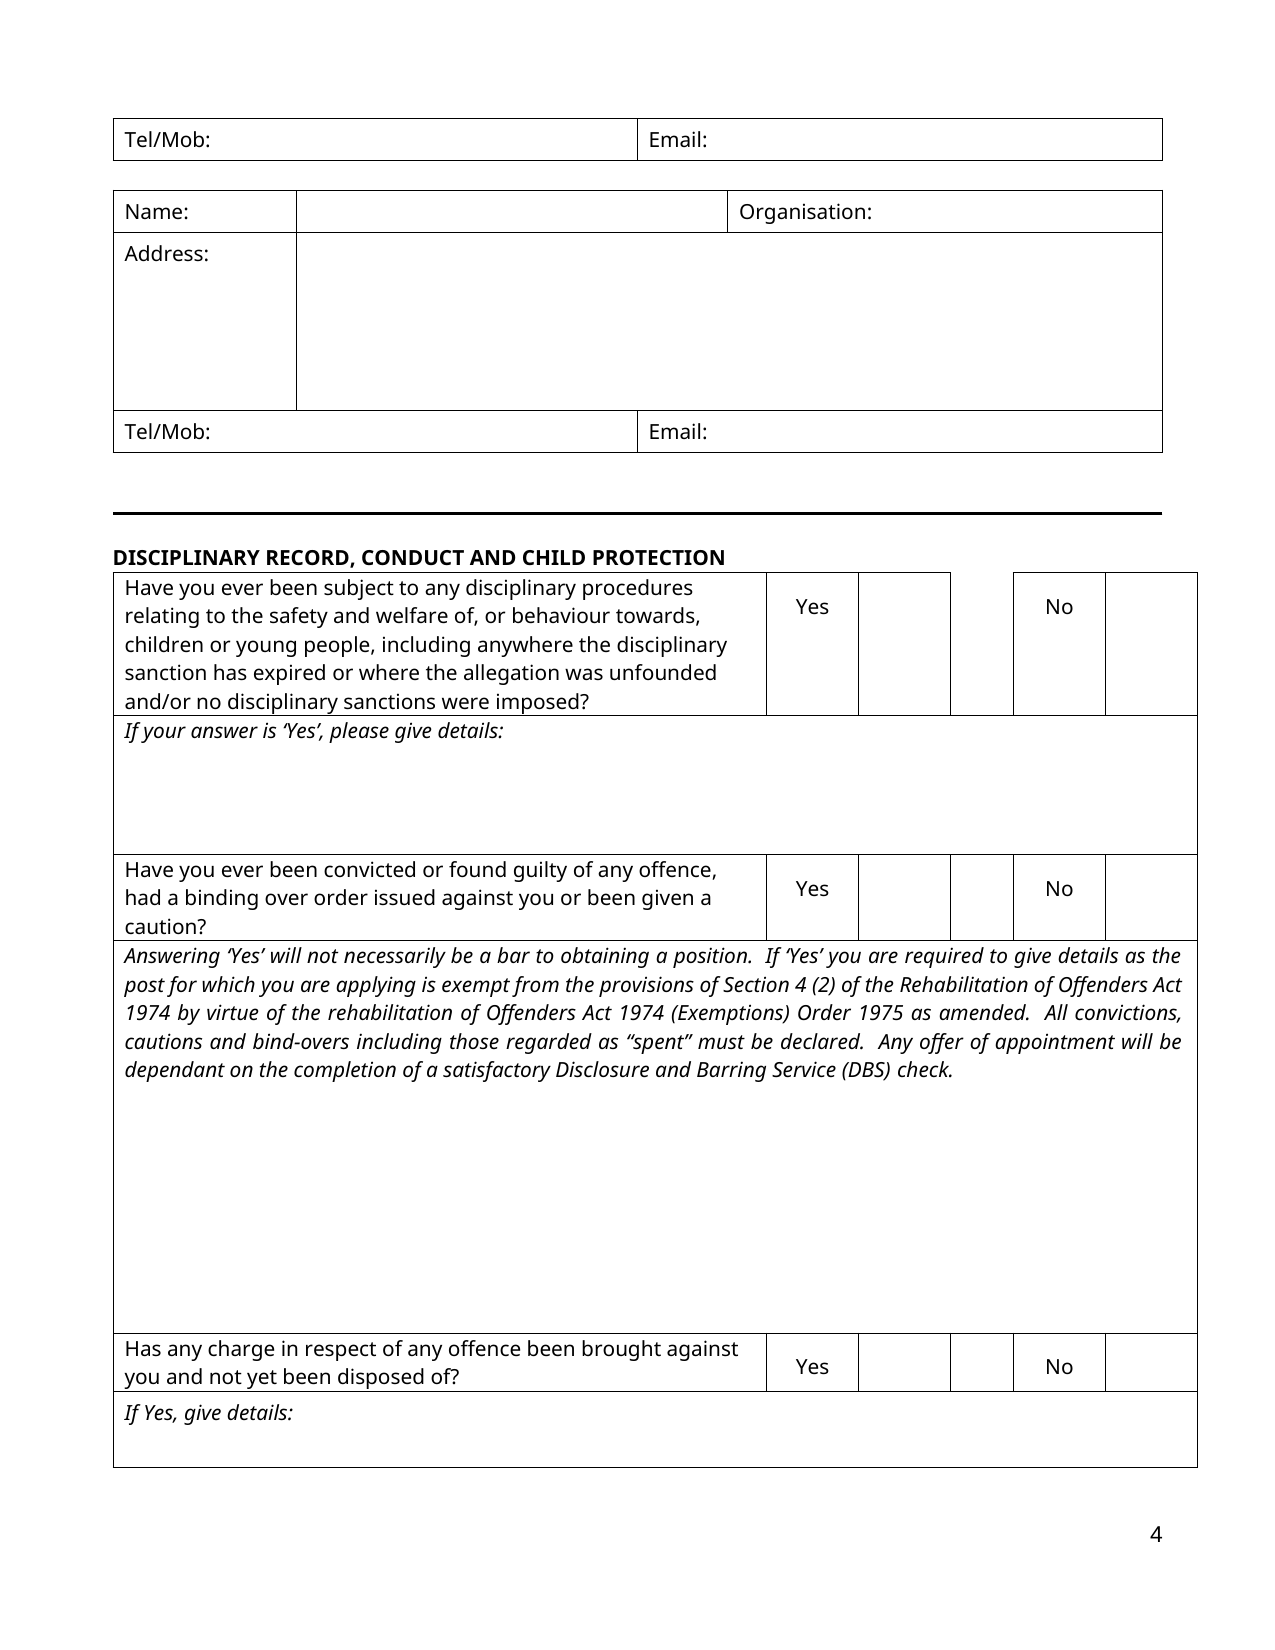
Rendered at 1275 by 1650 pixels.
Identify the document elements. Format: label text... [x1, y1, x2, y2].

table_cell Has any charge in respect of any offence been brought against you and not yet been disposed of? [114, 1334, 766, 1391]
table_header [1106, 573, 1197, 715]
table_cell [1106, 855, 1197, 940]
table_cell No [1014, 1334, 1105, 1391]
table_header [951, 572, 1013, 715]
table_cell [951, 855, 1013, 940]
table_header [297, 191, 727, 232]
table_cell [297, 233, 1162, 410]
table_cell [859, 855, 950, 940]
table_cell [859, 1334, 950, 1391]
table_cell Yes [767, 855, 858, 940]
table_cell Email: [638, 411, 1162, 452]
table_cell Answering ‘Yes’ will not necessarily be a bar to obtaining a position. If ‘Yes’ you are required to give details as the post for which you are applying is exempt from the provisions of Section 4 (2) of the Rehabilitation of Offenders Act 1974 by virtue of the rehabilitation of Offenders Act 1974 (Exemptions) Order 1975 as amended. All convictions, cautions and bind-overs including those regarded as “spent” must be declared. Any offer of appointment will be dependant on the completion of a satisfactory Disclosure and Barring Service (DBS) check. [114, 941, 1197, 1333]
table_cell No [1014, 855, 1105, 940]
text DISCIPLINARY RECORD, CONDUCT AND CHILD PROTECTION [112, 543, 1162, 572]
table_cell [1106, 1334, 1197, 1391]
table_header Organisation: [728, 191, 1162, 232]
table_cell Tel/Mob: [114, 411, 637, 452]
table_header Yes [767, 573, 858, 715]
table_cell Address: [114, 233, 296, 410]
table_header No [1014, 573, 1105, 715]
table_cell Email: [638, 119, 1162, 160]
table_cell Yes [767, 1334, 858, 1391]
table_header Have you ever been subject to any disciplinary procedures relating to the safety and welfare of, or behaviour towards, children or young people, including anywhere the disciplinary sanction has expired or where the allegation was unfounded and/or no disciplinary sanctions were imposed? [114, 573, 766, 715]
table_cell Tel/Mob: [114, 119, 637, 160]
table_header [859, 573, 950, 715]
table_cell If your answer is ‘Yes’, please give details: [114, 716, 1197, 854]
table_cell [951, 1334, 1013, 1391]
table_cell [114, 1392, 1197, 1467]
table_header Name: [114, 191, 296, 232]
table_cell Have you ever been convicted or found guilty of any offence, had a binding over order issued against you or been given a caution? [114, 855, 766, 940]
